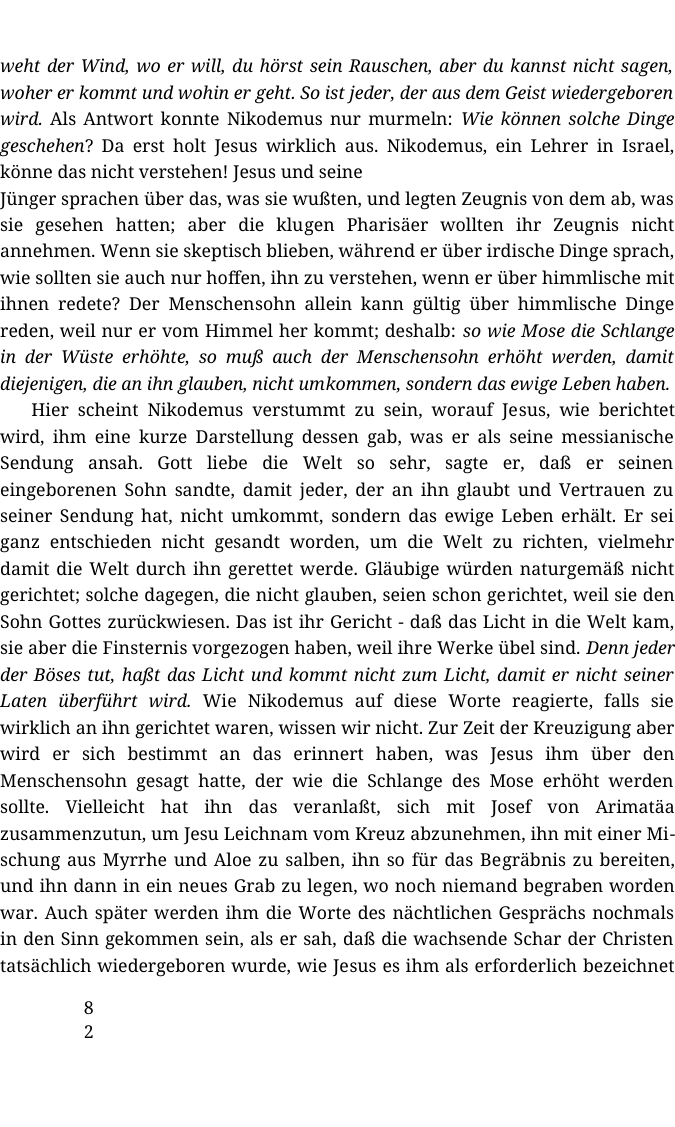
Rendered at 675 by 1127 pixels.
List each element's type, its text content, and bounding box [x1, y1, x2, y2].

text Jünger sprachen über das, was sie wußten, und legten Zeugnis von dem ab, was sie gesehen hatten; aber die klugen Pharisäer wollten ihr Zeugnis nicht annehmen. Wenn sie skeptisch blieben, während er über irdische Dinge sprach, wie sollten sie auch nur hoffen, ihn zu verstehen, wenn er über himmlische mit ihnen redete? Der Menschensohn allein kann gültig über himmlische Dinge reden, weil nur er vom Himmel her kommt; deshalb: so wie Mose die Schlange in der Wüste erhöhte, so muß auch der Menschensohn erhöht werden, damit diejenigen, die an ihn glauben, nicht umkommen, sondern das ewige Leben haben. [0, 184, 675, 395]
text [0, 395, 675, 977]
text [0, 51, 675, 184]
